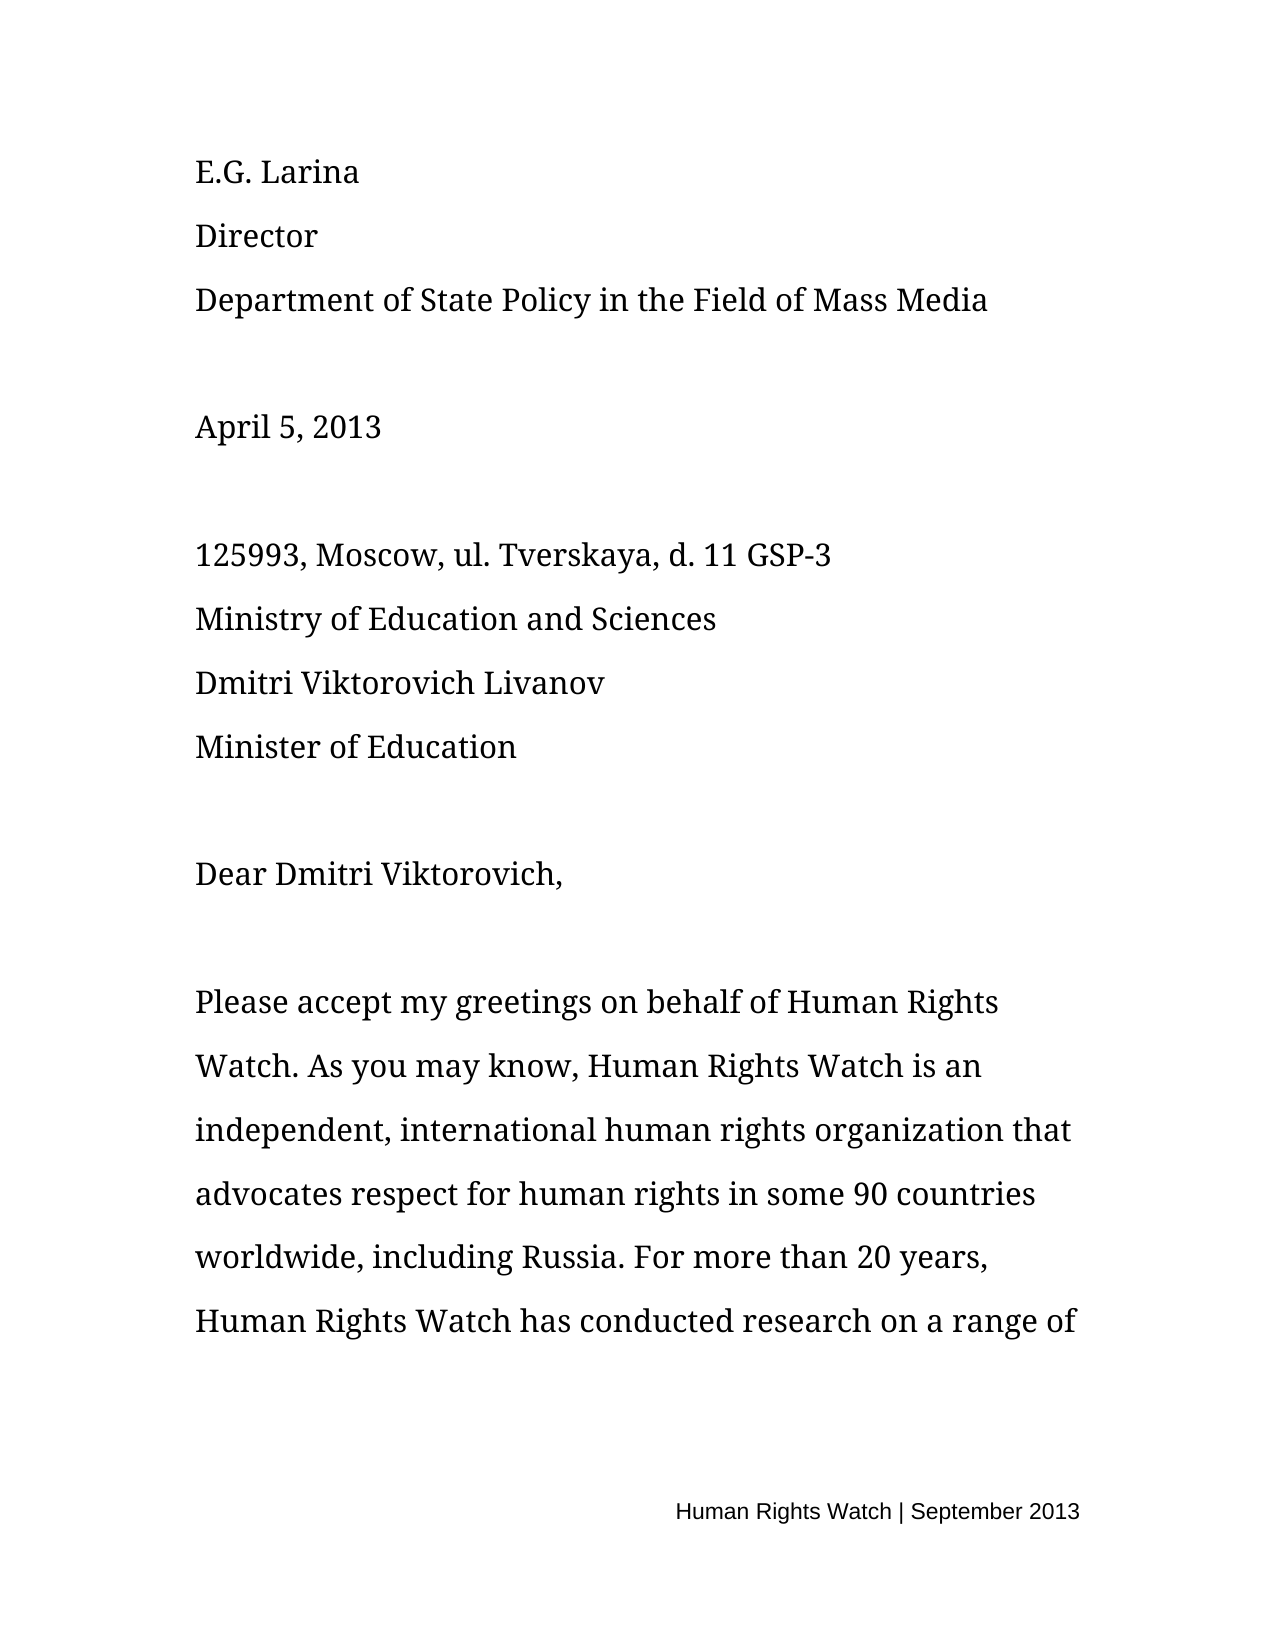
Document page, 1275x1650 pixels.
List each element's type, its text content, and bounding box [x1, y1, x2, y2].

text E.G. Larina [195, 150, 1080, 193]
text Dmitri Viktorovich Livanov [195, 661, 1080, 703]
text Director [195, 214, 1080, 256]
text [195, 980, 1080, 1342]
text April 5, 2013 [195, 405, 1080, 448]
text Minister of Education [195, 725, 1080, 767]
text Ministry of Education and Sciences [195, 597, 1080, 639]
text Department of State Policy in the Field of Mass Media [195, 278, 1080, 320]
text 125993, Moscow, ul. Tverskaya, d. 11 GSP-3 [195, 533, 1080, 576]
text Dear Dmitri Viktorovich, [195, 852, 1080, 895]
